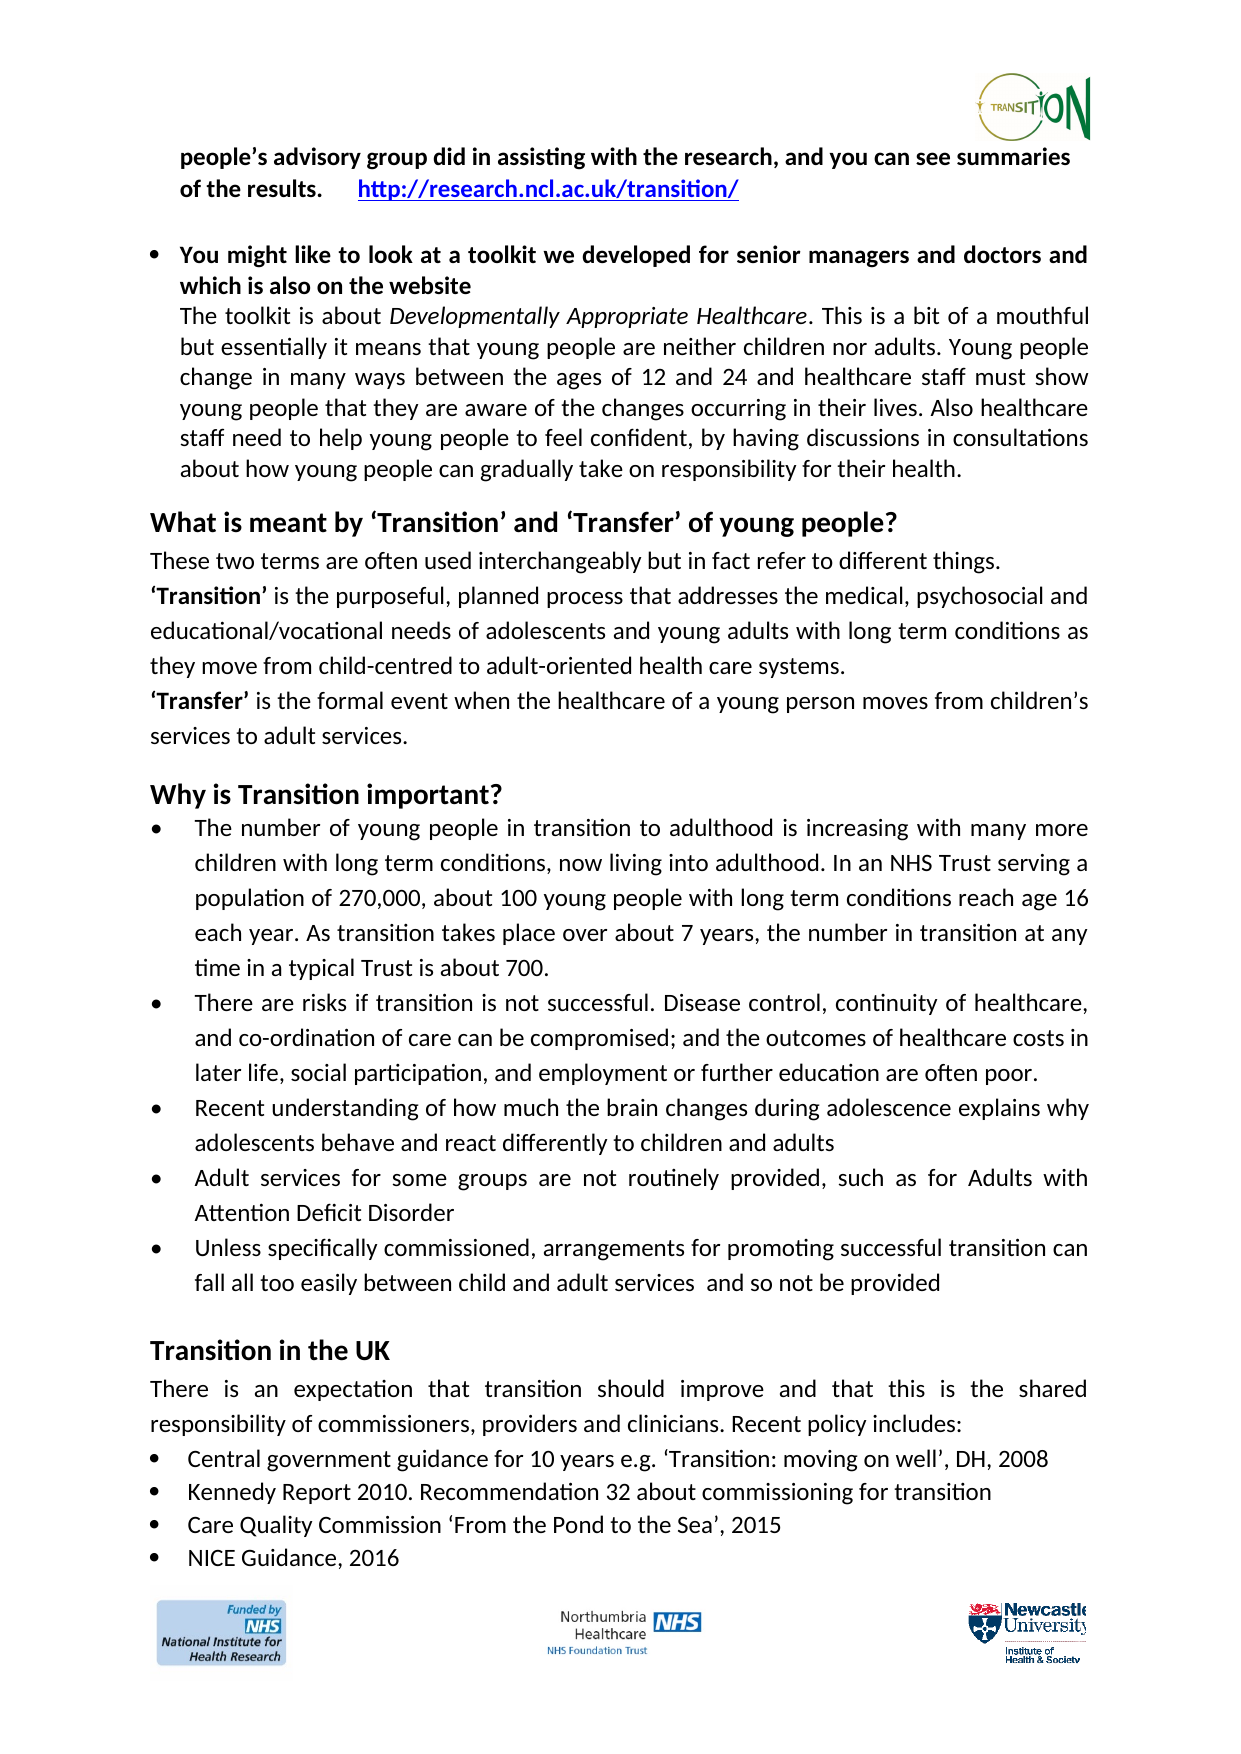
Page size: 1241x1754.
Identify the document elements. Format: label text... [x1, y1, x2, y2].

list Unless specifically commissioned, arrangements for promoting successful transition can fall all too easily between child and adult services and so not be provided [150, 1232, 1090, 1297]
text There is an expectation that transition should improve and that this is the shared responsibility of commissioners, providers and clinicians. Recent policy includes: [150, 1373, 1090, 1439]
picture [521, 1581, 719, 1681]
list NICE Guidance, 2016 [150, 1542, 1090, 1572]
picture [967, 1603, 1086, 1663]
list Kennedy Report 2010. Recommendation 32 about commissioning for transition [150, 1476, 1090, 1507]
text What is meant by ‘Transition’ and ‘Transfer’ of young people? [150, 504, 1090, 540]
text The toolkit is about Developmentally Appropriate Healthcare. This is a bit of a mouthful but essentially it means that young people are neither children nor adults. Young people change in many ways between the ages of 12 and 24 and healthcare staff must show young people that they are aware of the changes occurring in their lives. Also healthcare staff need to help young people to feel confident, by having discussions in consultations about how young people can gradually take on responsibility for their health. [179, 300, 1090, 483]
list Care Quality Commission ‘From the Pond to the Sea’, 2015 [150, 1509, 1090, 1539]
list You might like to look at a toolkit we developed for senior managers and doctors and which is also on the website [150, 239, 1090, 300]
text ‘Transition’ is the purposeful, planned process that addresses the medical, psychosocial and educational/vocational needs of adolescents and young adults with long term conditions as they move from child-centred to adult-oriented health care systems. [150, 580, 1090, 681]
text These two terms are often used interchangeably but in fact refer to different things. [150, 545, 1090, 576]
text Transition in the UK [150, 1332, 1090, 1368]
list There are risks if transition is not successful. Disease control, continuity of healthcare, and co-ordination of care can be compromised; and the outcomes of healthcare costs in later life, social participation, and employment or further education are often poor. [150, 987, 1090, 1087]
list Central government guidance for 10 years e.g. ‘Transition: moving on well’, DH, 2008 [150, 1443, 1090, 1474]
picture [150, 1585, 293, 1681]
list The number of young people in transition to adulthood is increasing with many more children with long term conditions, now living into adulthood. In an NHS Trust serving a population of 270,000, about 100 young people with long term conditions reach age 16 each year. As transition takes place over about 7 years, the number in transition at any time in a typical Trust is about 700. [150, 812, 1090, 982]
list Recent understanding of how much the brain changes during adolescence explains why adolescents behave and react differently to children and adults [150, 1092, 1090, 1157]
picture [975, 73, 1091, 141]
text ‘Transfer’ is the formal event when the healthcare of a young person moves from children’s services to adult services. [150, 685, 1090, 751]
text Why is Transition important? [150, 776, 1090, 812]
list Adult services for some groups are not routinely provided, such as for Adults with Attention Deficit Disorder [150, 1162, 1090, 1227]
